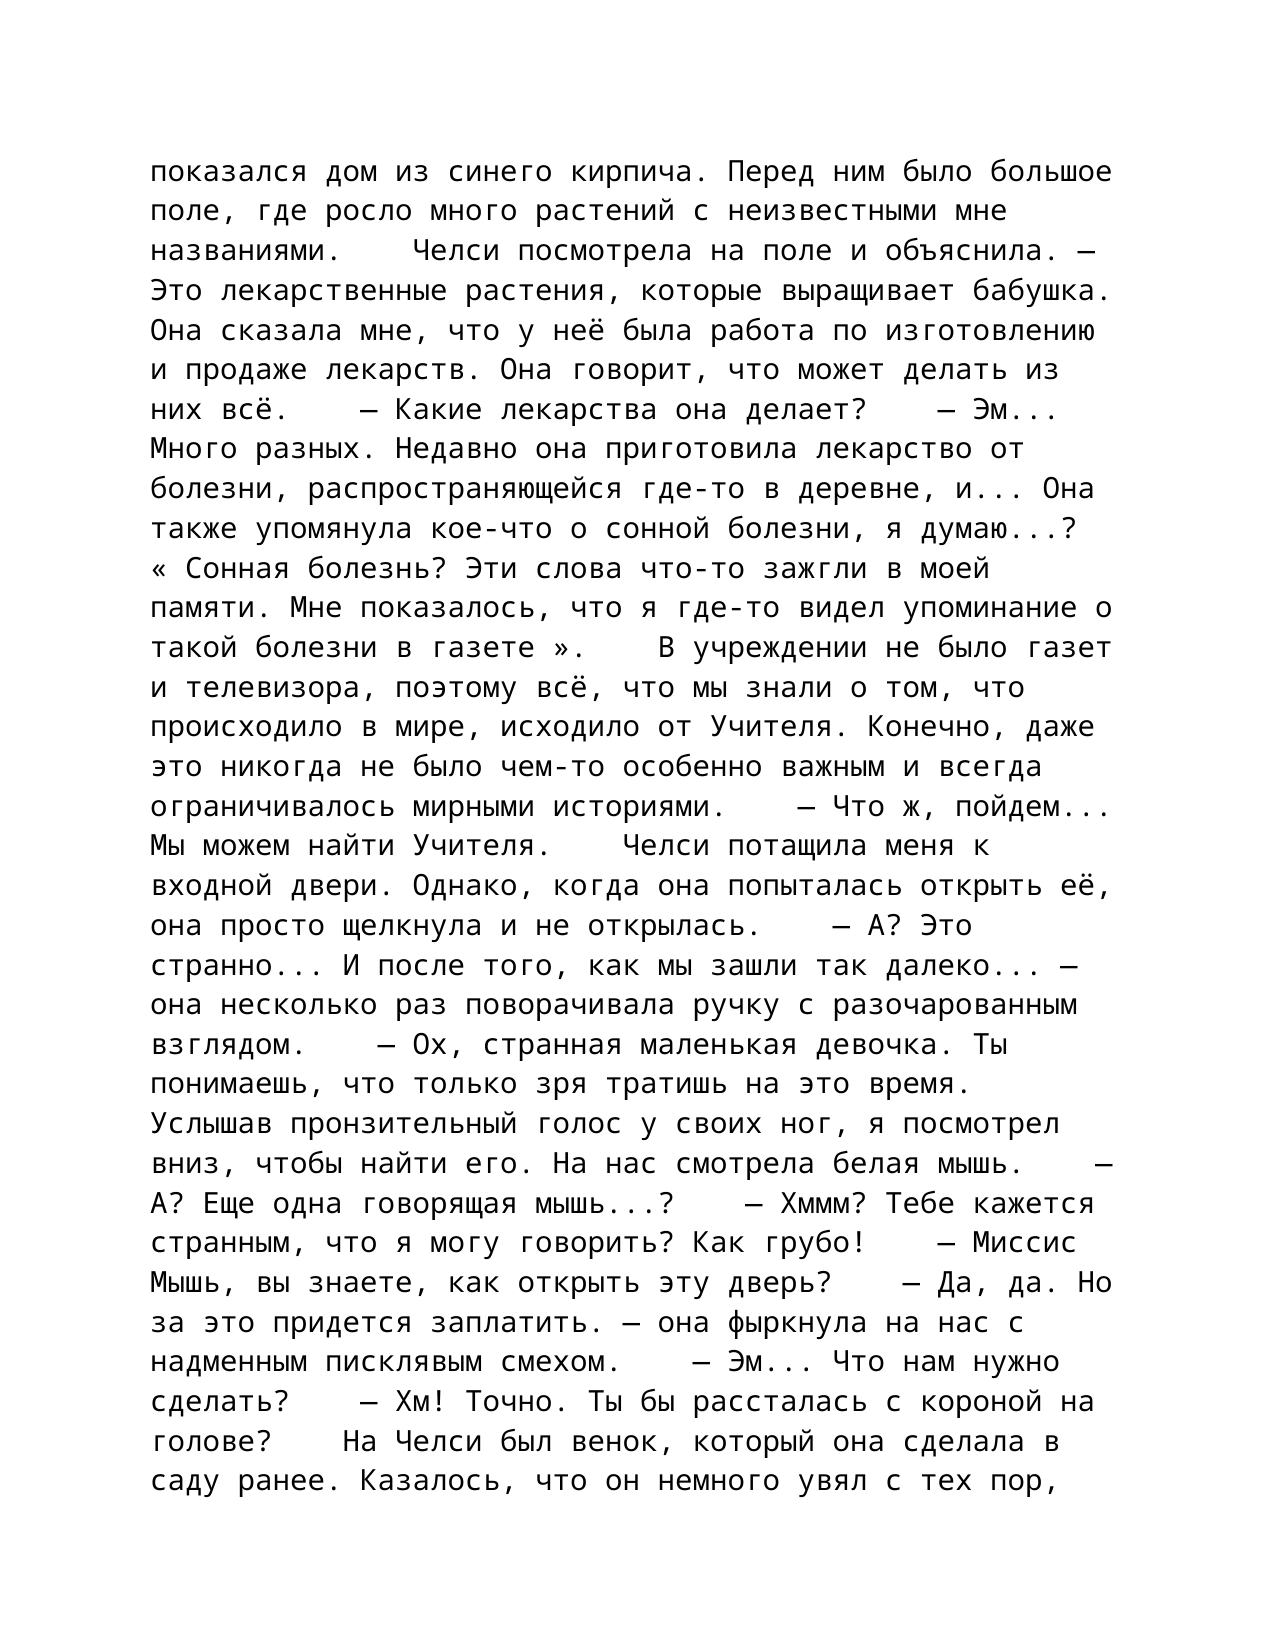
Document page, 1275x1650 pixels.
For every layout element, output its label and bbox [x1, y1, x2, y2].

text [150, 150, 1125, 1499]
